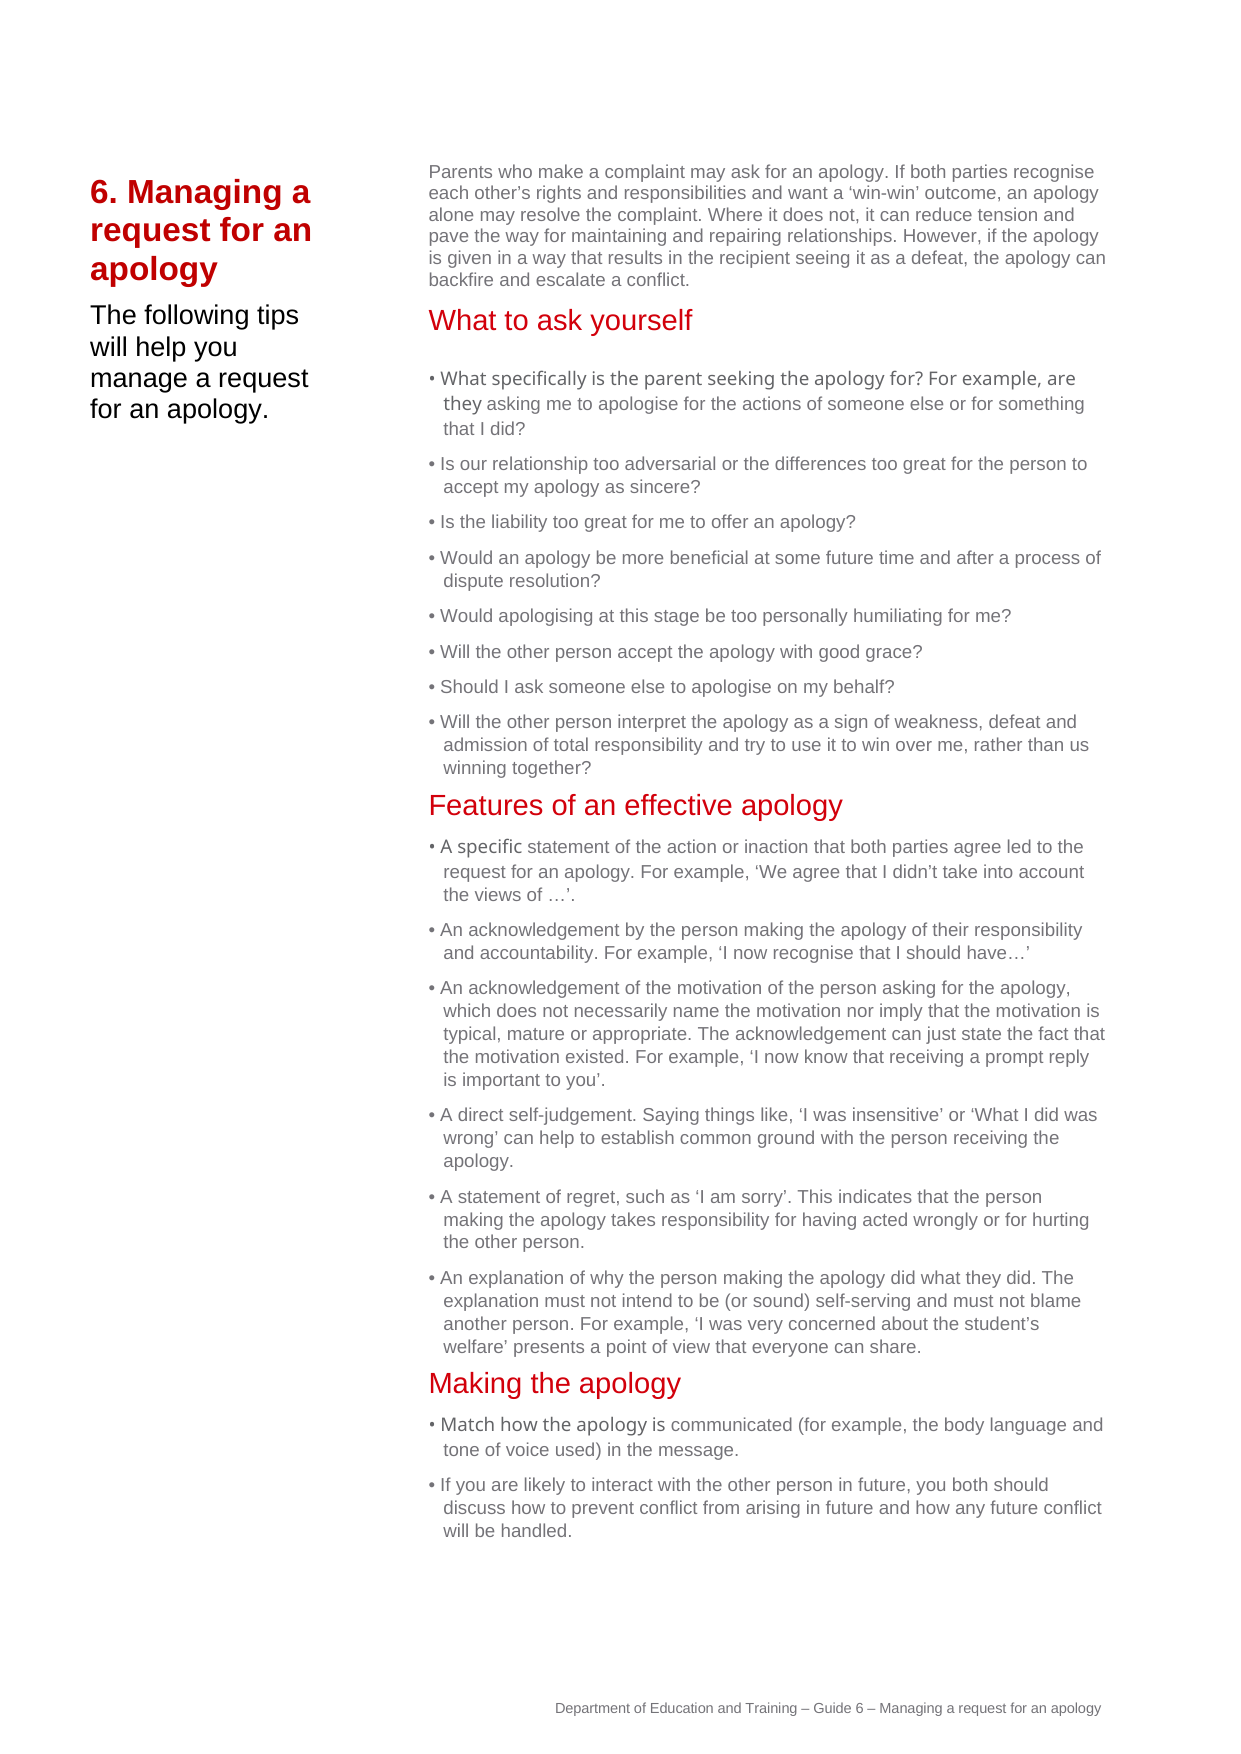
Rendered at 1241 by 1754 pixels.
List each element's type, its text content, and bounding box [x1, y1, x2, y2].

list • Should I ask someone else to apologise on my behalf? [428, 674, 1107, 697]
text Making the apology [428, 1366, 1107, 1399]
list • If you are likely to interact with the other person in future, you both should discuss how to prevent conflict from arising in future and how any future conflict will be handled. [428, 1473, 1107, 1541]
list • Would apologising at this stage be too personally humiliating for me? [428, 604, 1107, 627]
list • An acknowledgement of the motivation of the person asking for the apology, which does not necessarily name the motivation nor imply that the motivation is typical, mature or appropriate. The acknowledgement can just state the fact that the motivation existed. For example, ‘I now know that receiving a prompt reply is important to you’. [428, 976, 1107, 1090]
list • Will the other person interpret the apology as a sign of weakness, defeat and admission of total responsibility and try to use it to win over me, rather than us winning together? [428, 710, 1107, 779]
text Features of an effective apology [428, 787, 1107, 821]
list • A specific statement of the action or inaction that both parties agree led to the request for an apology. For example, ‘We agree that I didn’t take into account the views of …’. [428, 833, 1107, 905]
list • Is the liability too great for me to offer an apology? [428, 510, 1107, 533]
list • Would an apology be more beneficial at some future time and after a process of dispute resolution? [428, 545, 1107, 591]
text Parents who make a complaint may ask for an apology. If both parties recognise each other’s rights and responsibilities and want a ‘win-win’ outcome, an apology alone may resolve the complaint. Where it does not, it can reduce tension and pave the way for maintaining and repairing relationships. However, if the apology is given in a way that results in the recipient seeing it as a defeat, the apology can backfire and escalate a conflict. [428, 161, 1107, 290]
list • Is our relationship too adversarial or the differences too great for the person to accept my apology as sincere? [428, 452, 1107, 497]
list • A statement of regret, such as ‘I am sorry’. This indicates that the person making the apology takes responsibility for having acted wrongly or for hurting the other person. [428, 1184, 1107, 1253]
list • An explanation of why the person making the apology did what they did. The explanation must not intend to be (or sound) self-serving and must not blame another person. For example, ‘I was very concerned about the student’s welfare’ presents a point of view that everyone can share. [428, 1265, 1107, 1357]
list • Will the other person accept the apology with good grace? [428, 639, 1107, 662]
list • A direct self-judgement. Saying things like, ‘I was insensitive’ or ‘What I did was wrong’ can help to establish common ground with the person receiving the apology. [428, 1103, 1107, 1172]
list • An acknowledgement by the person making the apology of their responsibility and accountability. For example, ‘I now recognise that I should have…’ [428, 917, 1107, 963]
list • Match how the apology is communicated (for example, the body language and tone of voice used) in the message. [428, 1412, 1107, 1460]
list • What specifically is the parent seeking the apology for? For example, are they asking me to apologise for the actions of someone else or for something that I did? [428, 365, 1107, 439]
text What to ask yourself [428, 302, 1107, 336]
